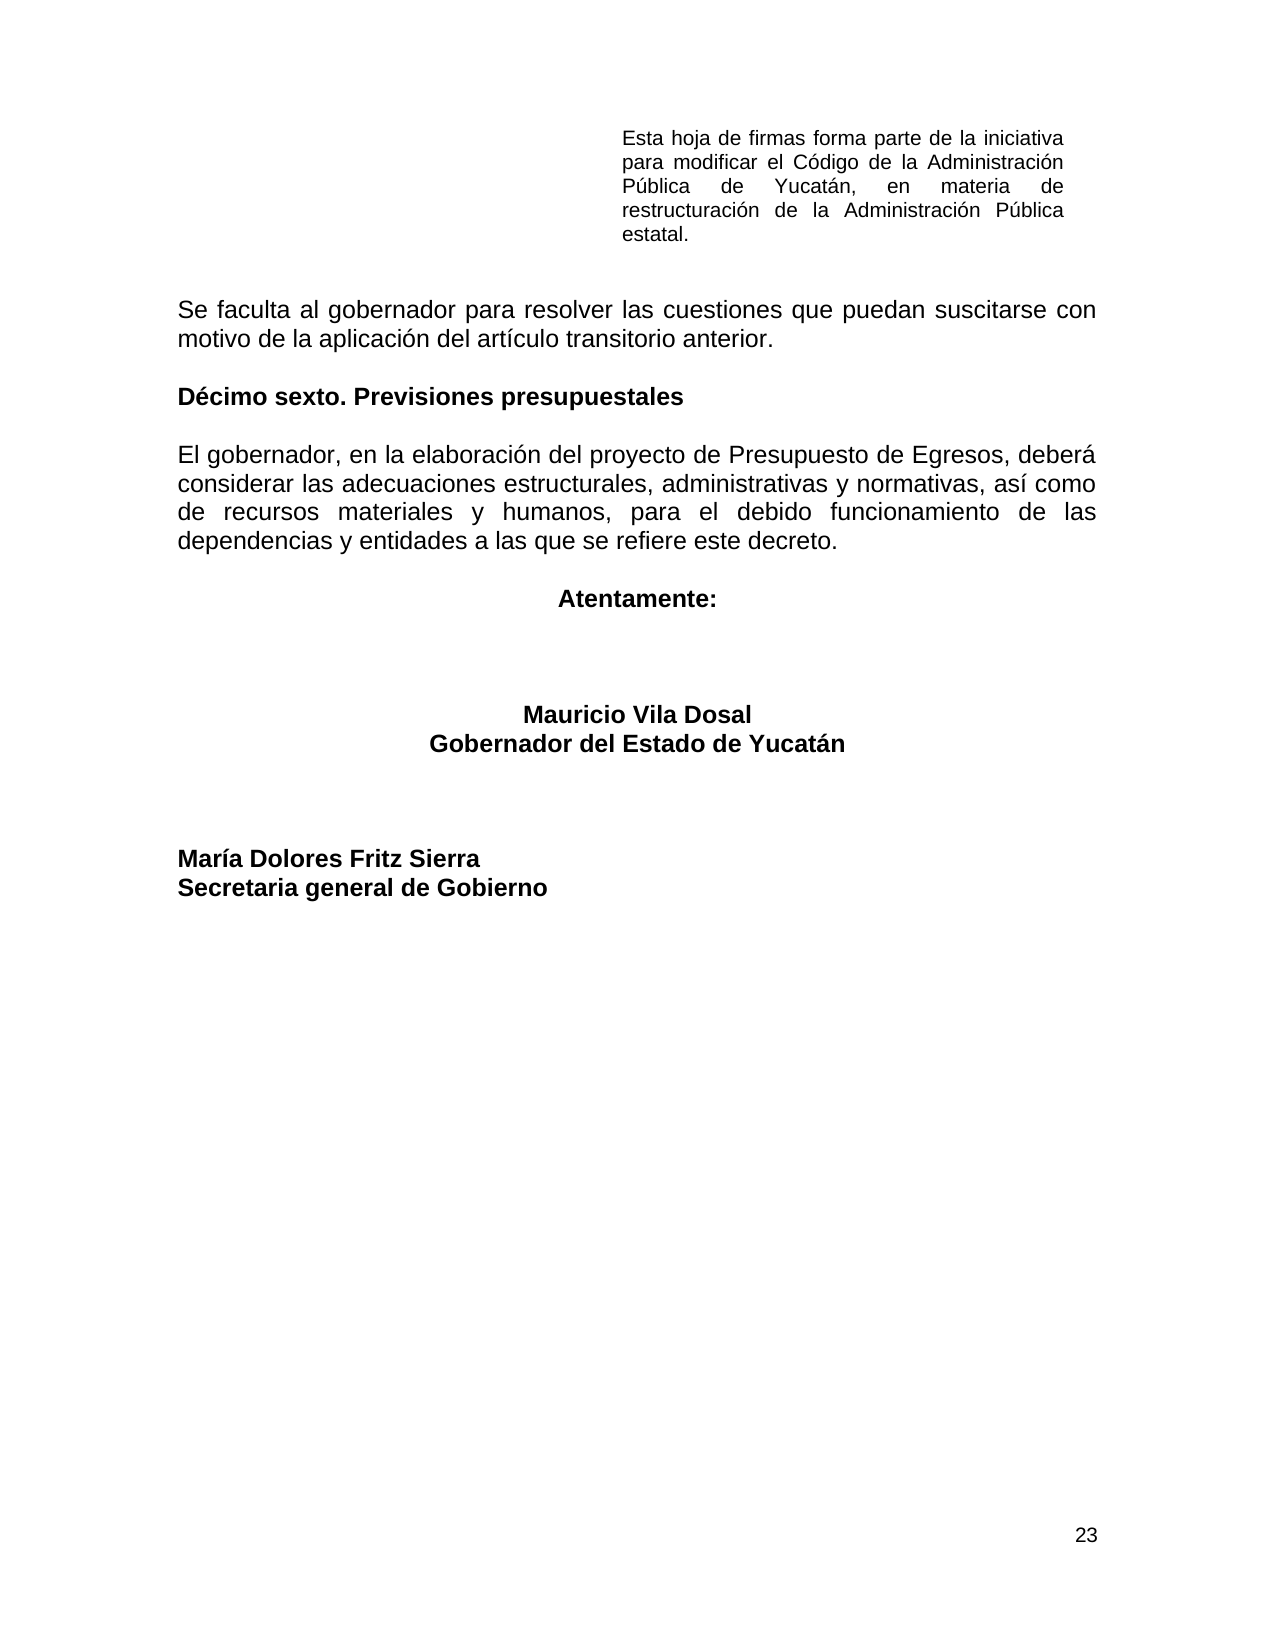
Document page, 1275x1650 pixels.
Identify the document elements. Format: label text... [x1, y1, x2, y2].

text Mauricio Vila Dosal Gobernador del Estado de Yucatán [177, 700, 1098, 757]
text El gobernador, en la elaboración del proyecto de Presupuesto de Egresos, deberá considerar las adecuaciones estructurales, administrativas y normativas, así como de recursos materiales y humanos, para el debido funcionamiento de las dependencias y entidades a las que se refiere este decreto. [177, 440, 1098, 555]
text María Dolores Fritz Sierra Secretaria general de Gobierno [177, 844, 1098, 902]
text Décimo sexto. Previsiones presupuestales [177, 382, 1098, 411]
text Se faculta al gobernador para resolver las cuestiones que puedan suscitarse con motivo de la aplicación del artículo transitorio anterior. [177, 295, 1098, 353]
text Atentamente: [177, 584, 1098, 613]
